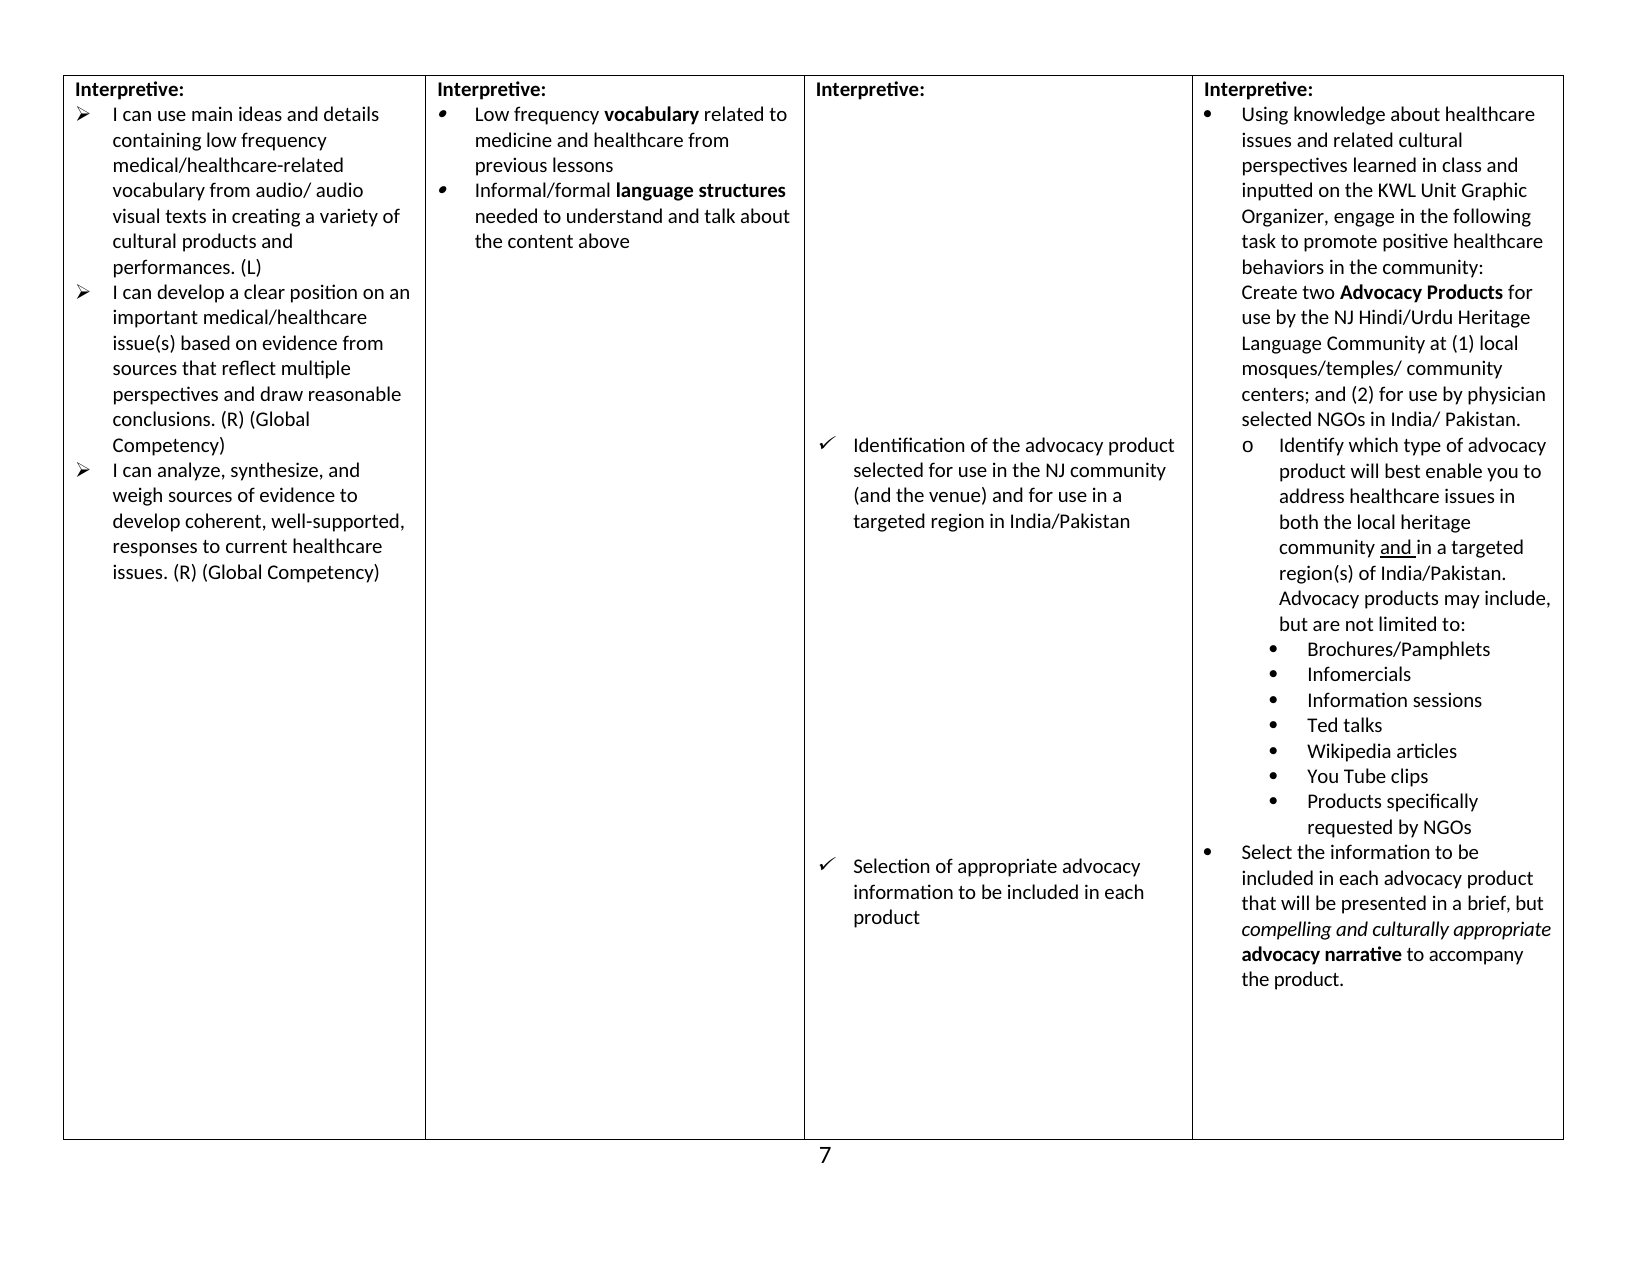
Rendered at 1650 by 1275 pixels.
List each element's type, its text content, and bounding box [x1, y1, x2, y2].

table_cell Interpretive: Using knowledge about healthcare issues and related cultural perspectives learned in class and inputted on the KWL Unit Graphic Organizer, engage in the following task to promote positive healthcare behaviors in the community: Create two Advocacy Products for use by the NJ Hindi/Urdu Heritage Language Community at (1) local mosques/temples/ community centers; and (2) for use by physician selected NGOs in India/ Pakistan. Identify which type of advocacy product will best enable you to address healthcare issues in both the local heritage community and in a targeted region(s) of India/Pakistan. Advocacy products may include, but are not limited to: Brochures/Pamphlets Infomercials Information sessions Ted talks Wikipedia articles You Tube clips Products specifically requested by NGOs Select the information to be included in each advocacy product that will be presented in a brief, but compelling and culturally appropriate advocacy narrative to accompany the product. [1193, 76, 1563, 1139]
table_cell Interpretive: Low frequency vocabulary related to medicine and healthcare from previous lessons Informal/formal language structures needed to understand and talk about the content above [426, 76, 804, 1139]
table_cell Interpretive: I can use main ideas and details containing low frequency medical/healthcare-related vocabulary from audio/ audio visual texts in creating a variety of cultural products and performances. (L) I can develop a clear position on an important medical/healthcare issue(s) based on evidence from sources that reflect multiple perspectives and draw reasonable conclusions. (R) (Global Competency) I can analyze, synthesize, and weigh sources of evidence to develop coherent, well-supported, responses to current healthcare issues. (R) (Global Competency) [64, 76, 425, 1139]
table_cell Interpretive: Identification of the advocacy product selected for use in the NJ community (and the venue) and for use in a targeted region in India/Pakistan Selection of appropriate advocacy information to be included in each product [805, 76, 1192, 1139]
